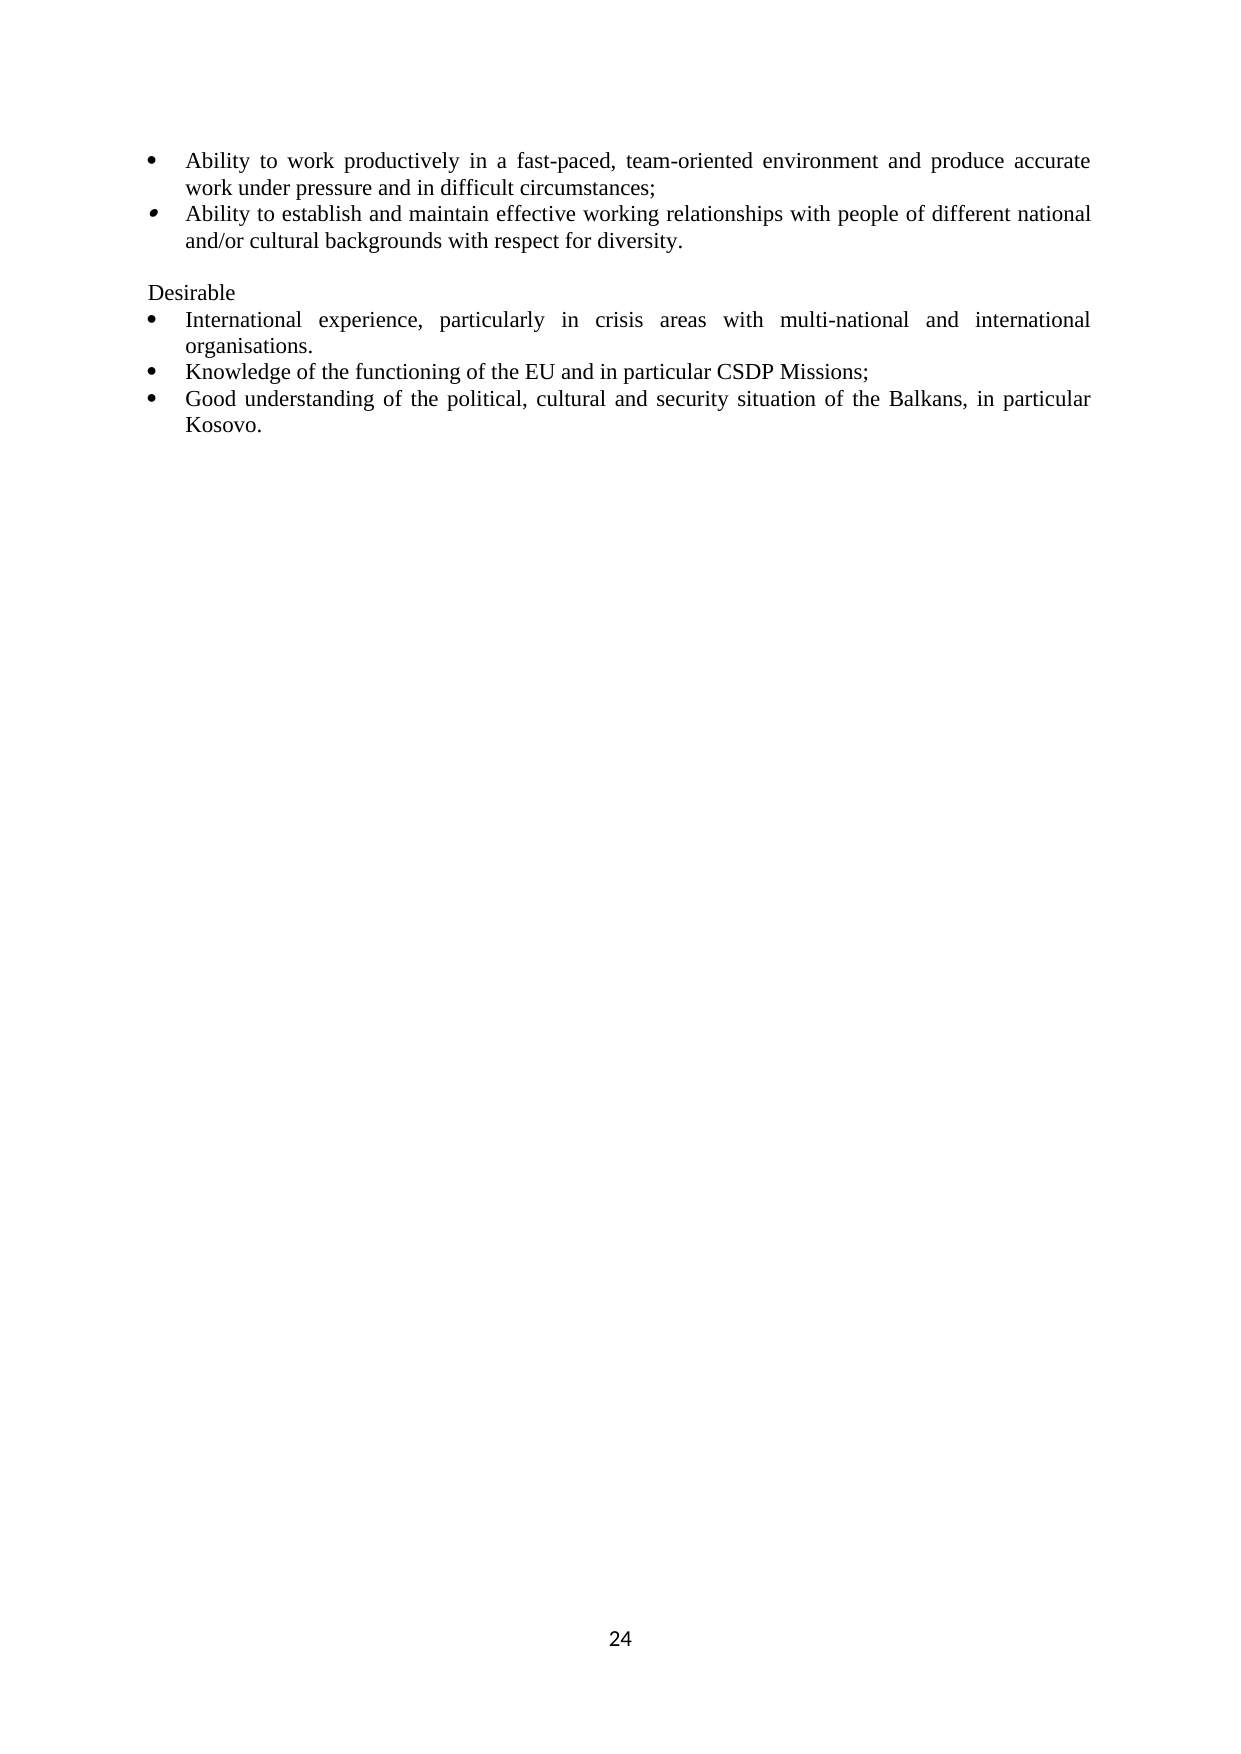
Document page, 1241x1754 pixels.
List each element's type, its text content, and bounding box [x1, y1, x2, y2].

list Ability to establish and maintain effective working relationships with people of different national and/or cultural backgrounds with respect for diversity. [148, 200, 1093, 253]
list International experience, particularly in crisis areas with multi-national and international organisations. [148, 306, 1093, 358]
list Knowledge of the functioning of the EU and in particular CSDP Missions; [148, 358, 1093, 385]
text Desirable [148, 279, 1093, 306]
list Good understanding of the political, cultural and security situation of the Balkans, in particular Kosovo. [148, 385, 1093, 437]
list Ability to work productively in a fast-paced, team-oriented environment and produce accurate work under pressure and in difficult circumstances; [148, 148, 1093, 200]
